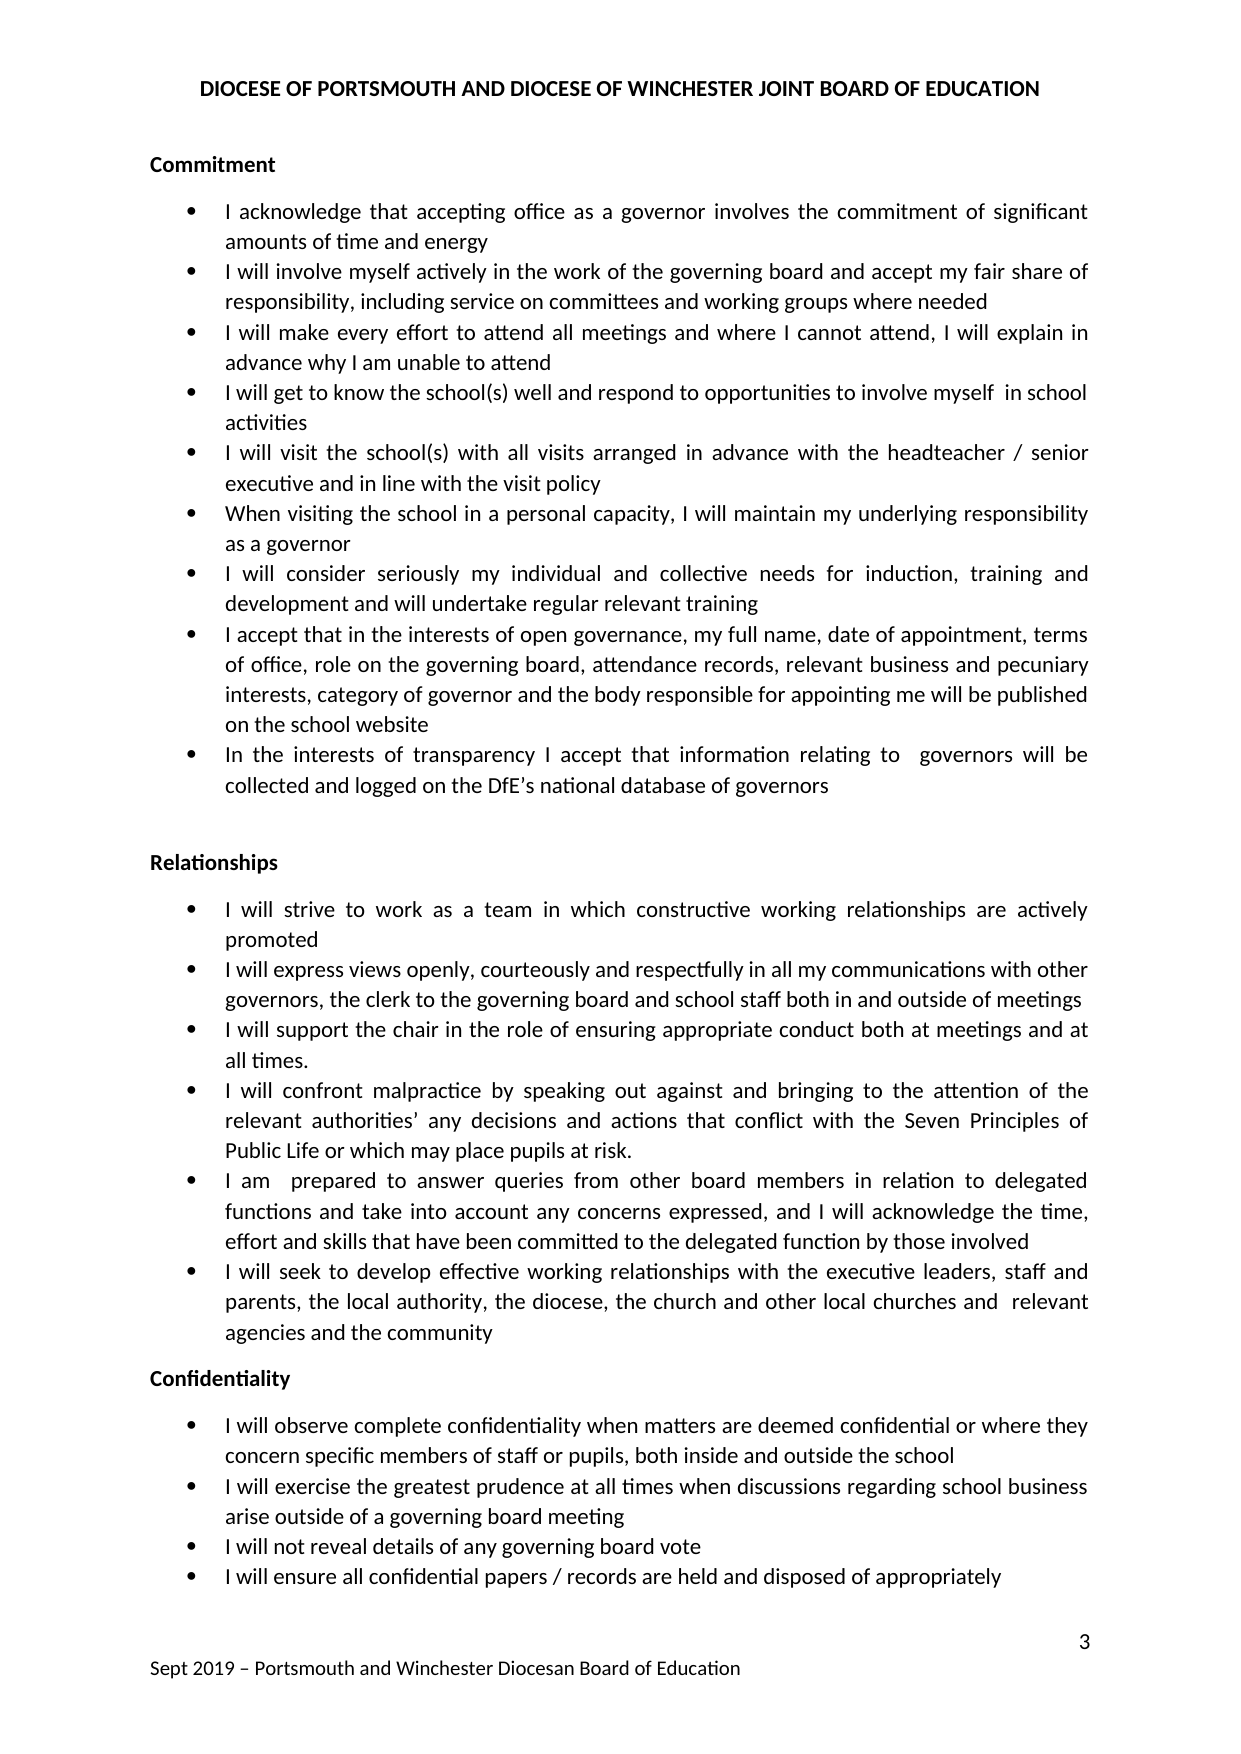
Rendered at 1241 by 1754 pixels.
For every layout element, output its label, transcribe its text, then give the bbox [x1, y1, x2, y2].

list I will not reveal details of any governing board vote [187, 1532, 1090, 1560]
list I will seek to develop effective working relationships with the executive leaders, staff and parents, the local authority, the diocese, the church and other local churches and relevant agencies and the community [187, 1257, 1090, 1346]
list I will support the chair in the role of ensuring appropriate conduct both at meetings and at all times. [187, 1016, 1090, 1074]
list I will make every effort to attend all meetings and where I cannot attend, I will explain in advance why I am unable to attend [187, 318, 1090, 376]
list I will ensure all confidential papers / records are held and disposed of appropriately [187, 1562, 1090, 1591]
list I acknowledge that accepting office as a governor involves the commitment of significant amounts of time and energy [187, 197, 1090, 255]
list I will get to know the school(s) well and respond to opportunities to involve myself in school activities [187, 378, 1090, 436]
list I will consider seriously my individual and collective needs for induction, training and development and will undertake regular relevant training [187, 559, 1090, 618]
list In the interests of transparency I accept that information relating to governors will be collected and logged on the DfE’s national database of governors [187, 741, 1090, 799]
text Commitment [150, 150, 1090, 178]
list I will observe complete confidentiality when matters are deemed confidential or where they concern specific members of staff or pupils, both inside and outside the school [187, 1411, 1090, 1470]
list I will visit the school(s) with all visits arranged in advance with the headteacher / senior executive and in line with the visit policy [187, 438, 1090, 497]
text Confidentiality [150, 1364, 1090, 1393]
list I accept that in the interests of open governance, my full name, date of appointment, terms of office, role on the governing board, attendance records, relevant business and pecuniary interests, category of governor and the body responsible for appointing me will be published on the school website [187, 620, 1090, 738]
list I will confront malpractice by speaking out against and bringing to the attention of the relevant authorities’ any decisions and actions that conflict with the Seven Principles of Public Life or which may place pupils at risk. [187, 1076, 1090, 1164]
list I will strive to work as a team in which constructive working relationships are actively promoted [187, 895, 1090, 953]
list I will involve myself actively in the work of the governing board and accept my fair share of responsibility, including service on committees and working groups where needed [187, 257, 1090, 316]
list I am prepared to answer queries from other board members in relation to delegated functions and take into account any concerns expressed, and I will acknowledge the time, effort and skills that have been committed to the delegated function by those involved [187, 1167, 1090, 1255]
list I will exercise the greatest prudence at all times when discussions regarding school business arise outside of a governing board meeting [187, 1472, 1090, 1530]
list I will express views openly, courteously and respectfully in all my communications with other governors, the clerk to the governing board and school staff both in and outside of meetings [187, 955, 1090, 1013]
text Relationships [150, 848, 1090, 876]
list When visiting the school in a personal capacity, I will maintain my underlying responsibility as a governor [187, 499, 1090, 557]
